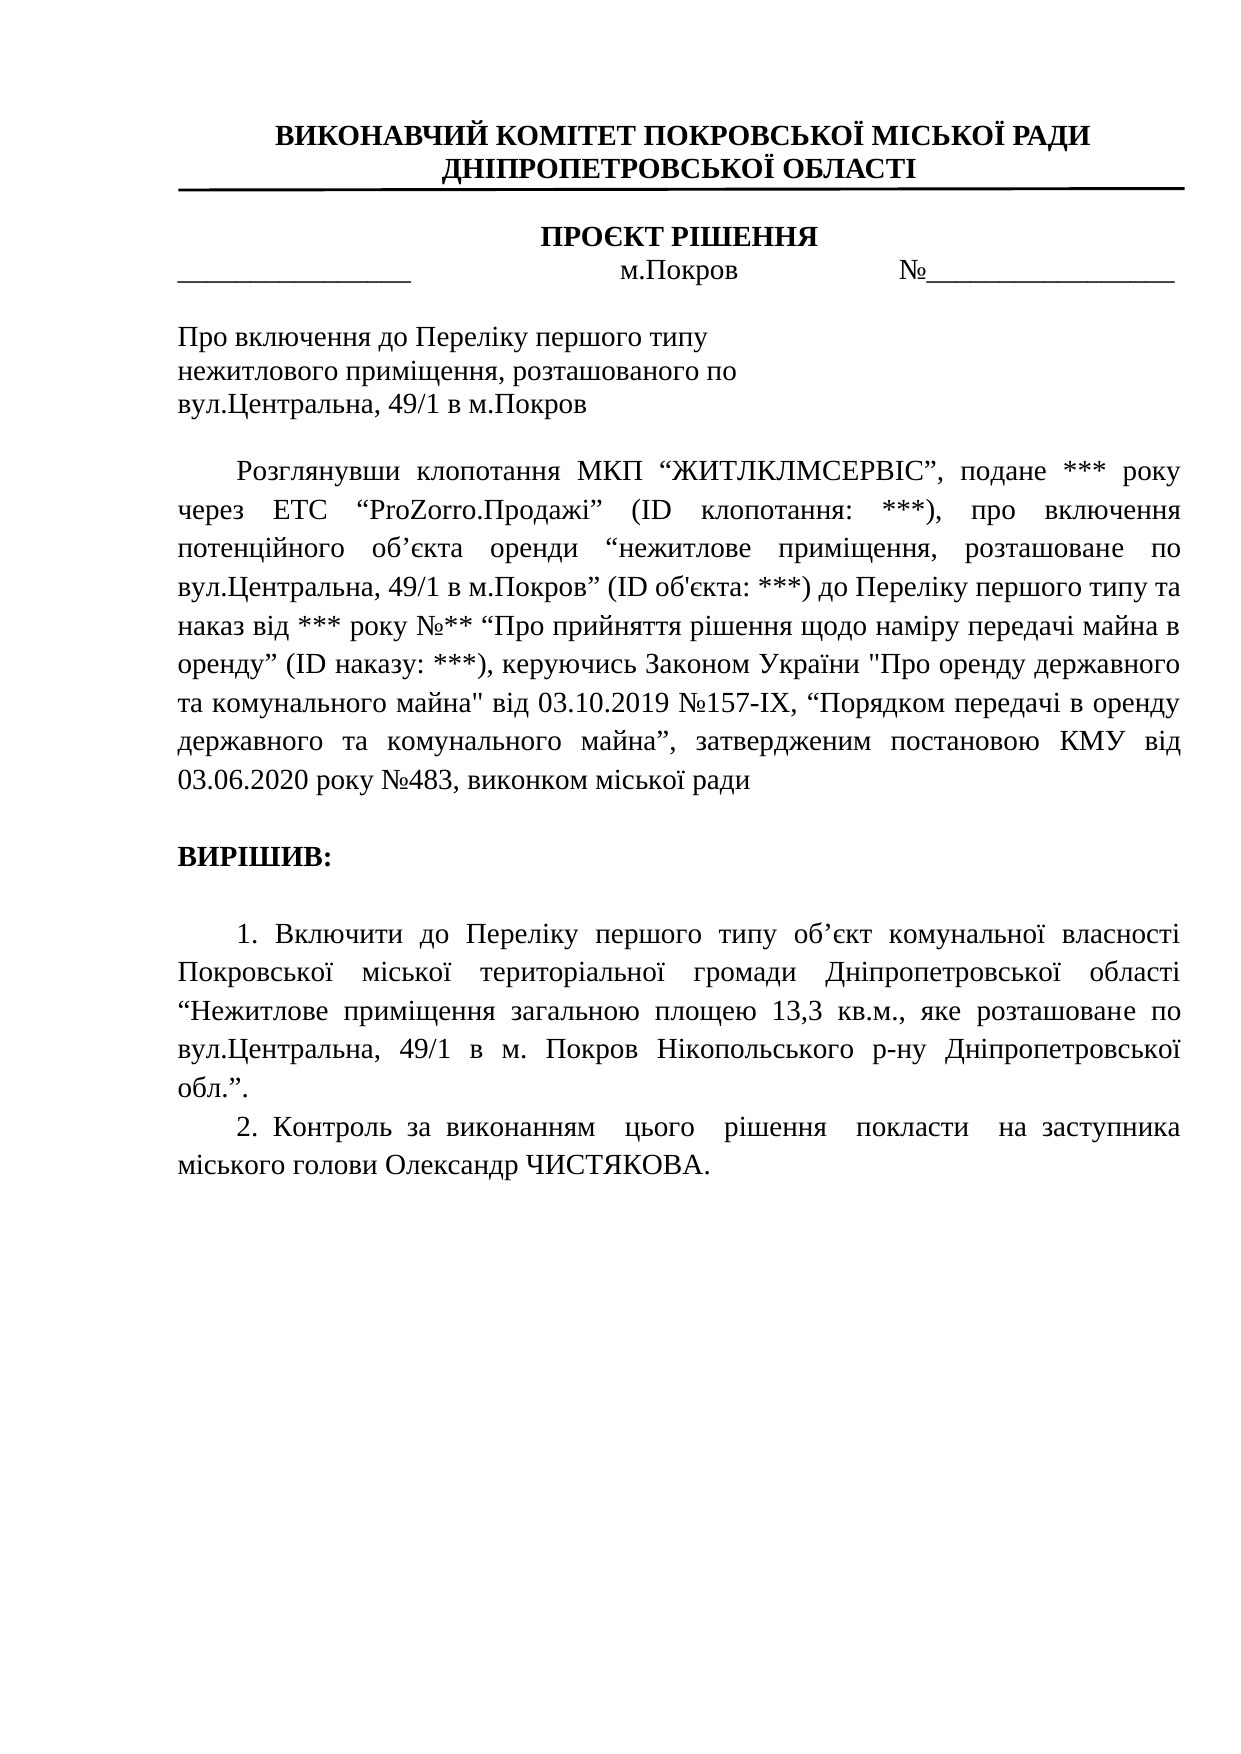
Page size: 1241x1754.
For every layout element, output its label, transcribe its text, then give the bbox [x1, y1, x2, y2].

list ВИРІШИВ: [177, 839, 1181, 872]
list Розглянувши клопотання МКП “ЖИТЛКЛМСЕРВІС”, подане *** року через ЕТС “ProZorro.Продажі” (ID клопотання: ***), про включення потенційного об’єкта оренди “нежитлове приміщення, розташоване по вул.Центральна, 49/1 в м.Покров” (ID об'єкта: ***) до Переліку першого типу та наказ від *** року №** “Про прийняття рішення щодо наміру передачі майна в оренду” (ID наказу: ***), керуючись Законом України "Про оренду державного та комунального майна" від 03.10.2019 №157-ІХ, “Порядком передачі в оренду державного та комунального майна”, затвердженим постановою КМУ від 03.06.2020 року №483, виконком міської ради [177, 453, 1181, 795]
text 1. Включити до Переліку першого типу об’єкт комунальної власності Покровської міської територіальної громади Дніпропетровської області “Нежитлове приміщення загальною площею 13,3 кв.м., яке розташоване по вул.Центральна, 49/1 в м. Покров Нікопольського р-ну Дніпропетровської обл.”. [177, 916, 1181, 1104]
text 2. Контроль за виконанням цього рішення покласти на заступника міського голови Олександр ЧИСТЯКОВА. [177, 1109, 1181, 1181]
text ________________ м.Покров №_________________ [177, 252, 1181, 286]
text ДНІПРОПЕТРОВСЬКОЇ ОБЛАСТІ [177, 152, 1181, 185]
text ВИКОНАВЧИЙ КОМІТЕТ ПОКРОВСЬКОЇ МІСЬКОЇ РАДИ [177, 118, 1181, 152]
text ПРОЄКТ РІШЕННЯ [177, 219, 1181, 252]
table_header Про включення до Переліку першого типу нежитлового приміщення, розташованого по вул.Центральна, 49/1 в м.Покров [166, 286, 763, 420]
